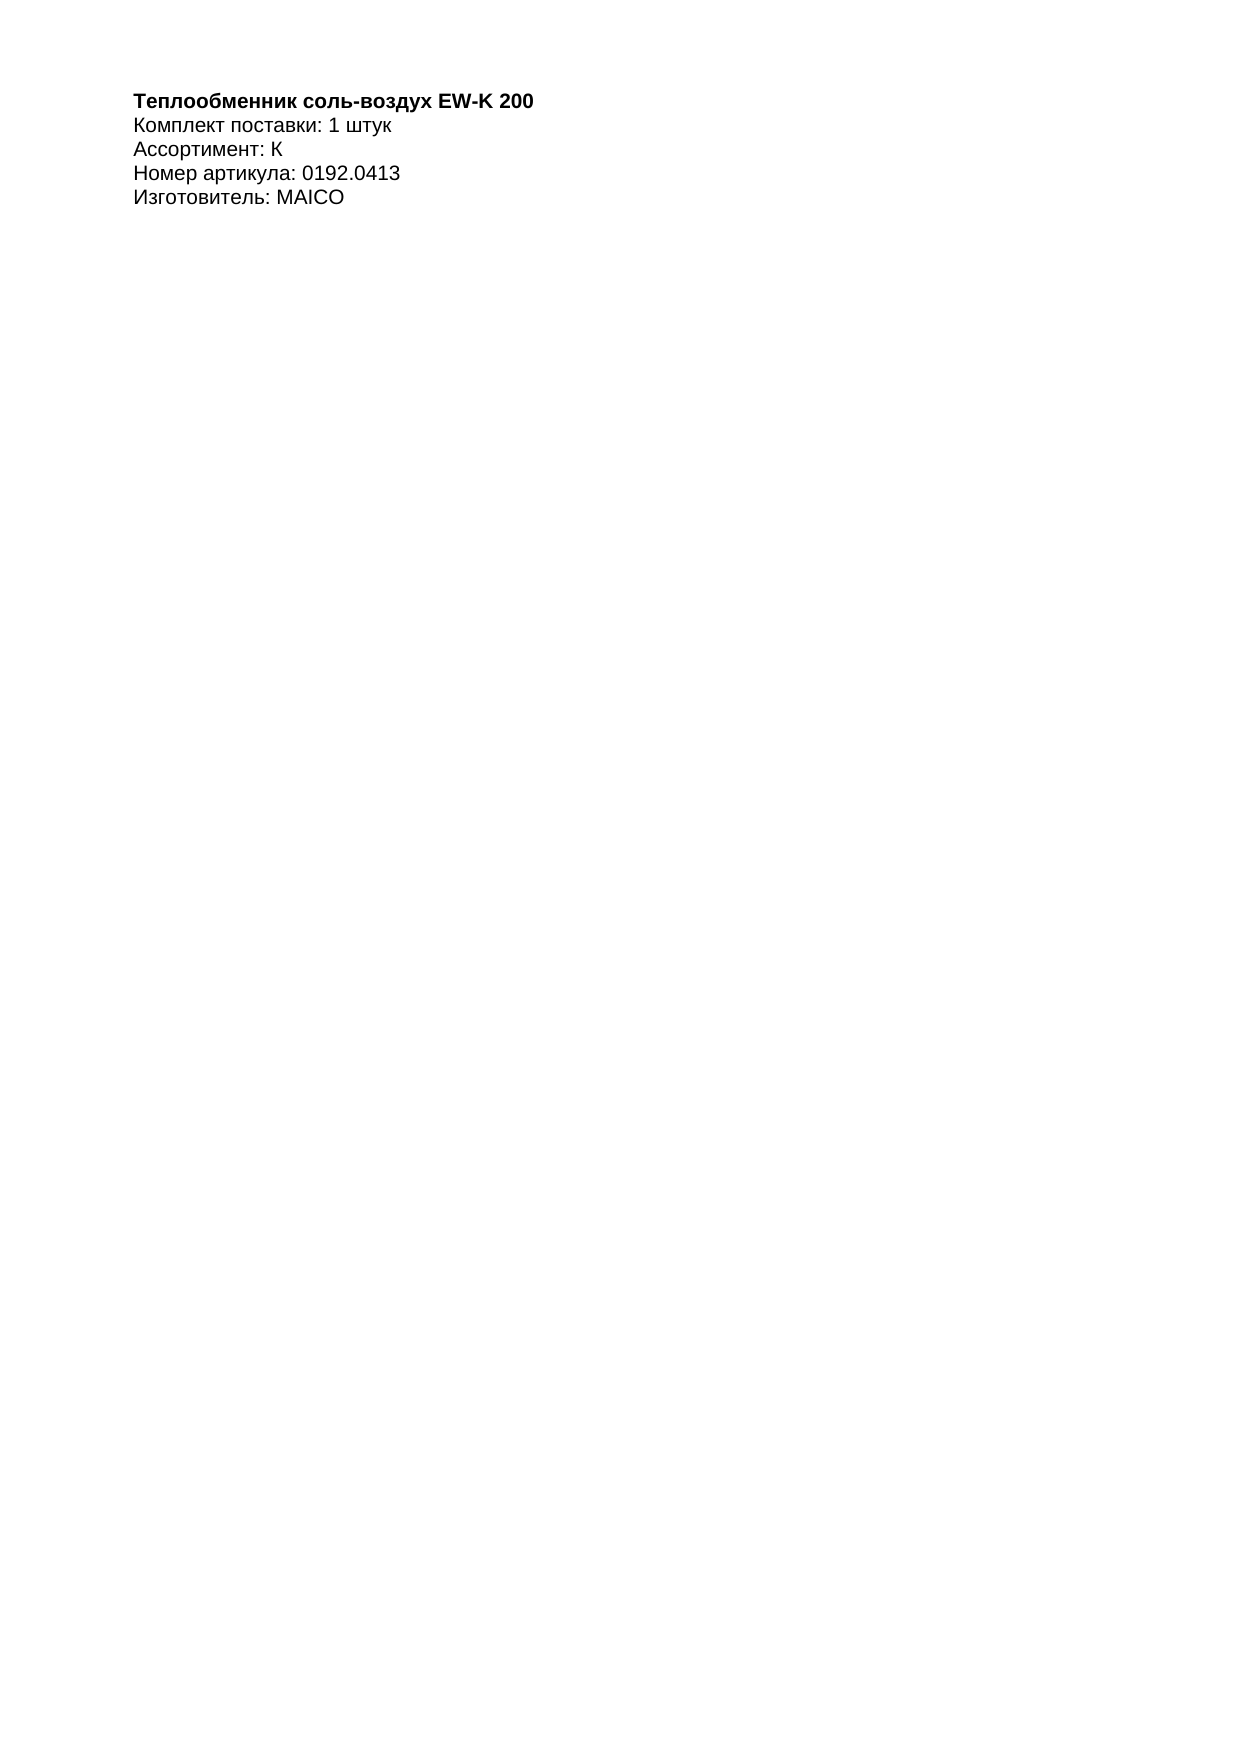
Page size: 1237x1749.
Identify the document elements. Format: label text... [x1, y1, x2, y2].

text Теплообменник соль-воздух EW-K 200Комплект поставки: 1 штукАссортимент: К Номер артикула: 0192.0413Изготовитель: MAICO [133, 89, 1148, 208]
